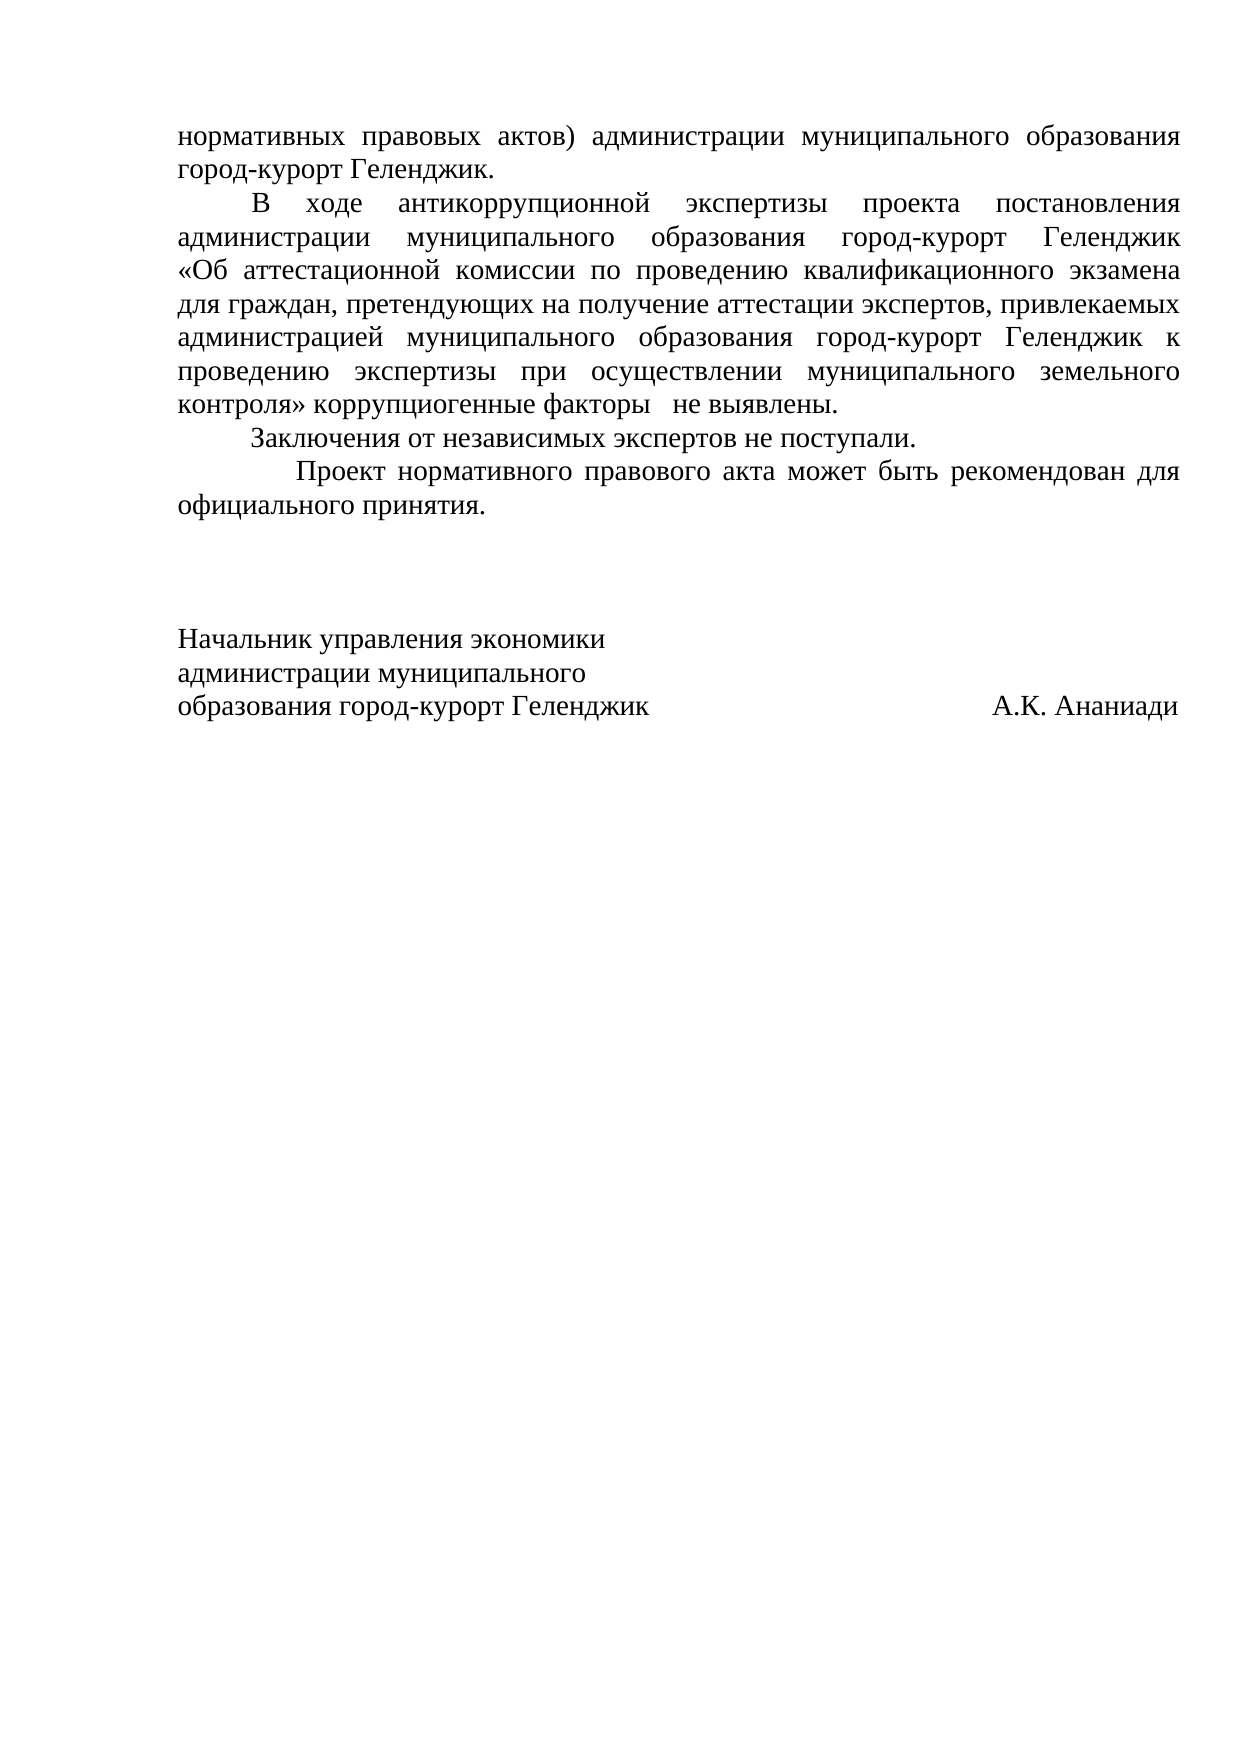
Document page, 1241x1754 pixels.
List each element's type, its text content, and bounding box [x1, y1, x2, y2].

text администрации муниципального [177, 655, 1181, 688]
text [177, 118, 1181, 185]
text Заключения от независимых экспертов не поступали. [177, 420, 1181, 453]
text образования город-курорт Геленджик А.К. Ананиади [177, 688, 1181, 722]
text Начальник управления экономики [177, 621, 1181, 655]
text В ходе антикоррупционной экспертизы проекта постановления администрации муниципального образования город-курорт Геленджик «Об аттестационной комиссии по проведению квалификационного экзамена для граждан, претендующих на получение аттестации экспертов, привлекаемых администрацией муниципального образования город-курорт Геленджик к проведению экспертизы при осуществлении муниципального земельного контроля» коррупциогенные факторы не выявлены. [177, 185, 1181, 420]
text Проект нормативного правового акта может быть рекомендован для официального принятия. [177, 453, 1181, 521]
